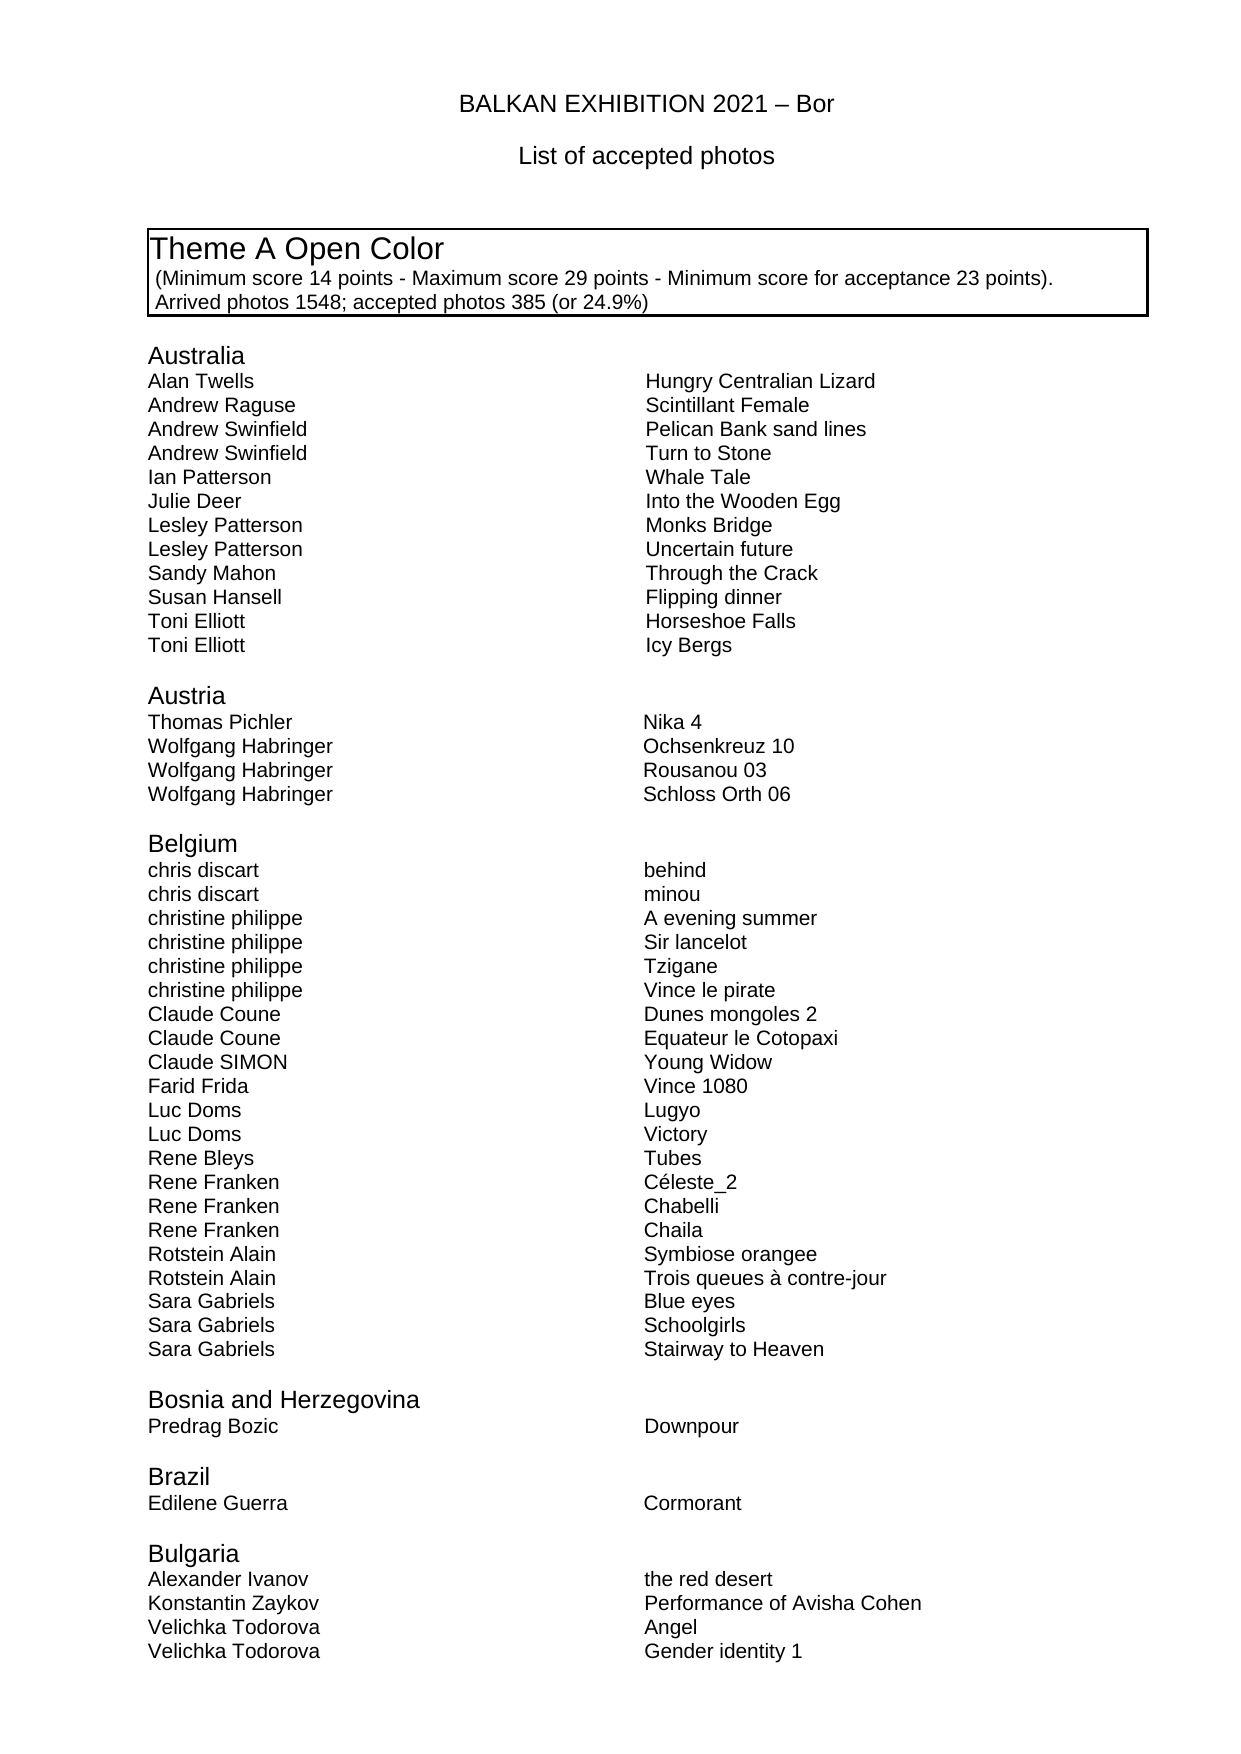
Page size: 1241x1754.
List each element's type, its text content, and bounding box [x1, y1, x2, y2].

table_cell Andrew Swinfield [148, 417, 645, 441]
table_header behind [644, 858, 1146, 882]
table_header Predrag Bozic [148, 1414, 644, 1438]
table_cell Toni Elliott [148, 609, 645, 633]
table_header Cormorant [643, 1491, 1146, 1514]
table_cell Symbiose orangee [644, 1241, 1146, 1265]
text Austria [148, 681, 1146, 709]
table_cell Horseshoe Falls [645, 609, 1146, 633]
table_cell Claude Coune [148, 1026, 644, 1050]
table_cell Rotstein Alain [148, 1241, 644, 1265]
table_cell Farid Frida [148, 1074, 644, 1098]
table_cell christine philippe [148, 930, 644, 954]
table_cell Ian Patterson [148, 465, 645, 489]
text List of accepted photos [148, 141, 1146, 170]
table_cell Céleste_2 [644, 1170, 1146, 1193]
table_cell Lesley Patterson [148, 513, 645, 537]
table_cell Tzigane [644, 954, 1146, 978]
table_cell Rotstein Alain [148, 1265, 644, 1289]
text Australia [148, 341, 1146, 369]
table_cell Sandy Mahon [148, 561, 645, 585]
table_cell Monks Bridge [645, 513, 1146, 537]
table_cell Victory [644, 1122, 1146, 1146]
table_cell Vince 1080 [644, 1074, 1146, 1098]
table_cell Rene Bleys [148, 1146, 644, 1169]
table_cell Icy Bergs [645, 633, 1146, 657]
text Bulgaria [148, 1538, 1146, 1567]
table_cell Into the Wooden Egg [645, 489, 1146, 513]
table_cell Schoolgirls [644, 1313, 1146, 1337]
table_cell Sir lancelot [644, 930, 1146, 954]
table_cell Sara Gabriels [148, 1289, 644, 1313]
table_header Theme A Open Color (Minimum score 14 points - Maximum score 29 points - Minimum score for acceptance 23 points). Arrived photos 1548; accepted photos 385 (or 24.9%) [149, 230, 1146, 314]
text BALKAN EXHIBITION 2021 – Bor [148, 89, 1146, 117]
table_cell Flipping dinner [645, 585, 1146, 609]
table_header Hungry Centralian Lizard [645, 369, 1146, 393]
table_header Nika 4 [643, 710, 1146, 733]
table_cell Stairway to Heaven [644, 1337, 1146, 1361]
table_cell Claude SIMON [148, 1050, 644, 1074]
table_cell chris discart [148, 882, 644, 906]
table_cell Angel [644, 1615, 1146, 1639]
table_cell Scintillant Female [645, 393, 1146, 417]
table_cell Wolfgang Habringer [148, 781, 643, 805]
table_header Alan Twells [148, 369, 645, 393]
table_cell Luc Doms [148, 1122, 644, 1146]
table_cell Vince le pirate [644, 978, 1146, 1002]
table_cell Whale Tale [645, 465, 1146, 489]
table_cell Schloss Orth 06 [643, 781, 1146, 805]
table_cell Wolfgang Habringer [148, 734, 643, 757]
table_cell Blue eyes [644, 1289, 1146, 1313]
table_cell Performance of Avisha Cohen [644, 1591, 1146, 1615]
table_cell Andrew Raguse [148, 393, 645, 417]
table_cell Claude Coune [148, 1002, 644, 1026]
table_cell Pelican Bank sand lines [645, 417, 1146, 441]
table_cell Trois queues à contre-jour [644, 1265, 1146, 1289]
table_cell Velichka Todorova [148, 1639, 644, 1663]
table_cell Rene Franken [148, 1194, 644, 1217]
table_cell Dunes mongoles 2 [644, 1002, 1146, 1026]
table_header the red desert [644, 1567, 1146, 1591]
table_cell Turn to Stone [645, 441, 1146, 465]
table_header Edilene Guerra [148, 1491, 643, 1514]
table_cell Wolfgang Habringer [148, 758, 643, 781]
table_cell Chaila [644, 1218, 1146, 1241]
table_cell minou [644, 882, 1146, 906]
table_cell Andrew Swinfield [148, 441, 645, 465]
table_cell A evening summer [644, 906, 1146, 930]
table_header Thomas Pichler [148, 710, 643, 733]
table_header chris discart [148, 858, 644, 882]
table_cell Lesley Patterson [148, 537, 645, 561]
table_cell Chabelli [644, 1194, 1146, 1217]
table_cell Julie Deer [148, 489, 645, 513]
text Brazil [148, 1462, 1146, 1491]
table_cell Toni Elliott [148, 633, 645, 657]
table_cell Rene Franken [148, 1170, 644, 1193]
table_cell Ochsenkreuz 10 [643, 734, 1146, 757]
table_cell Young Widow [644, 1050, 1146, 1074]
table_cell christine philippe [148, 954, 644, 978]
text Bosnia and Herzegovina [148, 1385, 1146, 1414]
table_cell Susan Hansell [148, 585, 645, 609]
table_cell Luc Doms [148, 1098, 644, 1122]
table_cell Tubes [644, 1146, 1146, 1169]
table_cell Velichka Todorova [148, 1615, 644, 1639]
table_cell Sara Gabriels [148, 1337, 644, 1361]
table_cell Uncertain future [645, 537, 1146, 561]
table_cell Lugyo [644, 1098, 1146, 1122]
table_cell Rene Franken [148, 1218, 644, 1241]
table_cell Gender identity 1 [644, 1639, 1146, 1663]
table_cell Rousanou 03 [643, 758, 1146, 781]
table_cell Equateur le Cotopaxi [644, 1026, 1146, 1050]
table_header Alexander Ivanov [148, 1567, 644, 1591]
table_header Downpour [644, 1414, 1146, 1438]
text Belgium [148, 829, 1146, 858]
table_cell Sara Gabriels [148, 1313, 644, 1337]
table_cell Konstantin Zaykov [148, 1591, 644, 1615]
table_cell Through the Crack [645, 561, 1146, 585]
table_cell christine philippe [148, 906, 644, 930]
table_cell christine philippe [148, 978, 644, 1002]
